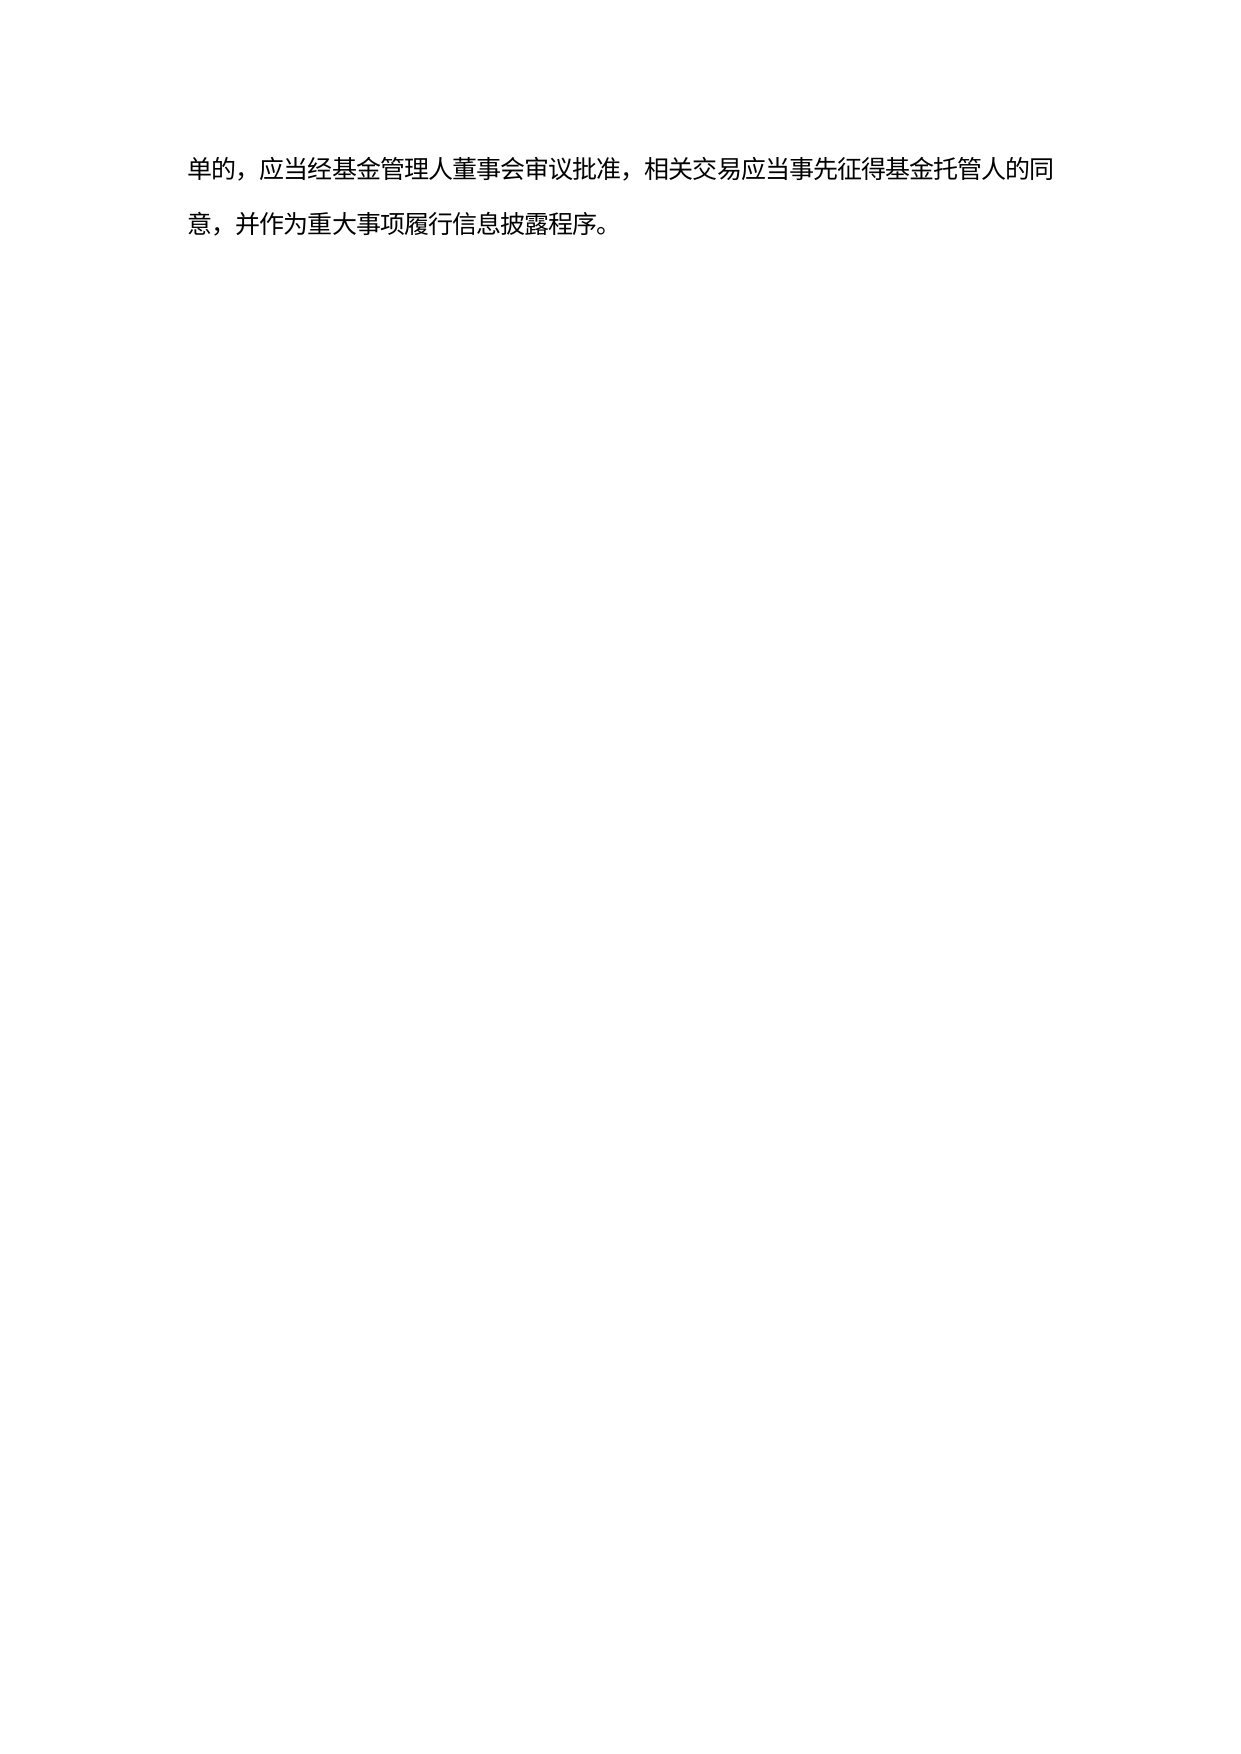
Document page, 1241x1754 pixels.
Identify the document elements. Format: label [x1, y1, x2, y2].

list [187, 150, 1066, 241]
